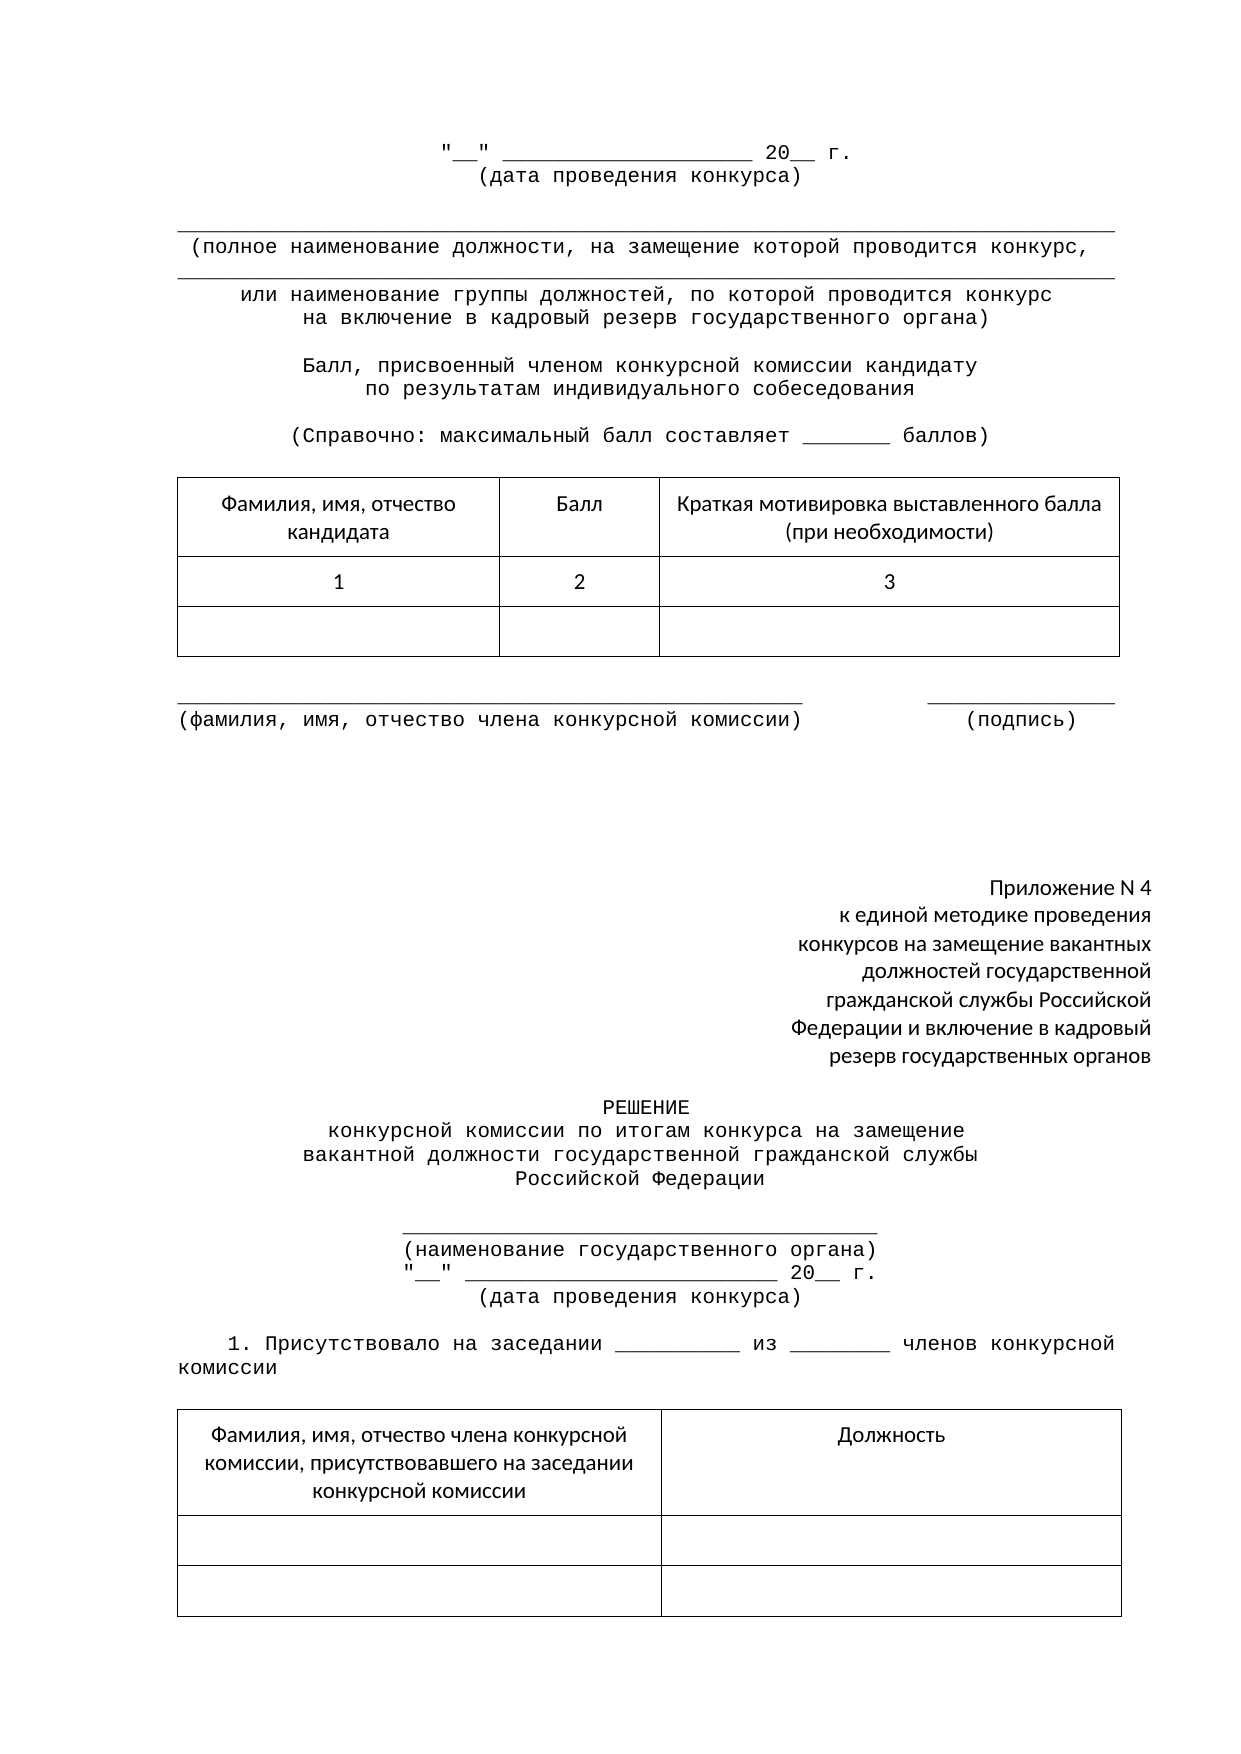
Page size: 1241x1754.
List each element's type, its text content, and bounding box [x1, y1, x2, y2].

text конкурсной комиссии по итогам конкурса на замещение [177, 1120, 1152, 1144]
text к единой методике проведения [177, 901, 1152, 929]
text должностей государственной [177, 957, 1152, 985]
text (наименование государственного органа) [177, 1239, 1152, 1262]
table_cell 2 [500, 557, 659, 606]
text (дата проведения конкурса) [177, 1286, 1152, 1309]
table_cell [178, 1566, 661, 1616]
text (полное наименование должности, на замещение которой проводится конкурс, [177, 236, 1152, 260]
table_header Должность [662, 1410, 1121, 1515]
text "__" ____________________ 20__ г. [177, 142, 1152, 165]
text на включение в кадровый резерв государственного органа) [177, 307, 1152, 331]
text 1. Присутствовало на заседании __________ из ________ членов конкурсной [177, 1333, 1152, 1357]
text Федерации и включение в кадровый [177, 1013, 1152, 1041]
table_cell 1 [178, 557, 499, 606]
table_header Фамилия, имя, отчество кандидата [178, 478, 499, 556]
text ______________________________________ [177, 1215, 1152, 1239]
table_cell [662, 1516, 1121, 1565]
text (фамилия, имя, отчество члена конкурсной комиссии) (подпись) [177, 709, 1152, 732]
text комиссии [177, 1357, 1152, 1381]
text ___________________________________________________________________________ [177, 213, 1152, 236]
text Балл, присвоенный членом конкурсной комиссии кандидату [177, 354, 1152, 378]
table_cell [500, 607, 659, 656]
text (Справочно: максимальный балл составляет _______ баллов) [177, 426, 1152, 449]
text __________________________________________________ _______________ [177, 685, 1152, 709]
table_cell [178, 607, 499, 656]
text по результатам индивидуального собеседования [177, 378, 1152, 402]
table_cell [178, 1516, 661, 1565]
text Приложение N 4 [177, 873, 1152, 901]
table_cell 3 [660, 557, 1119, 606]
text "__" _________________________ 20__ г. [177, 1262, 1152, 1286]
text ___________________________________________________________________________ [177, 260, 1152, 284]
text РЕШЕНИЕ [177, 1097, 1152, 1120]
text Российской Федерации [177, 1168, 1152, 1191]
text (дата проведения конкурса) [177, 165, 1152, 189]
table_header Балл [500, 478, 659, 556]
table_cell [660, 607, 1119, 656]
text или наименование группы должностей, по которой проводится конкурс [177, 284, 1152, 307]
text конкурсов на замещение вакантных [177, 929, 1152, 957]
table_header Краткая мотивировка выставленного балла (при необходимости) [660, 478, 1119, 556]
text вакантной должности государственной гражданской службы [177, 1144, 1152, 1168]
table_header Фамилия, имя, отчество члена конкурсной комиссии, присутствовавшего на заседании конкурсной комиссии [178, 1410, 661, 1515]
text резерв государственных органов [177, 1041, 1152, 1069]
text гражданской службы Российской [177, 985, 1152, 1013]
table_cell [662, 1566, 1121, 1616]
